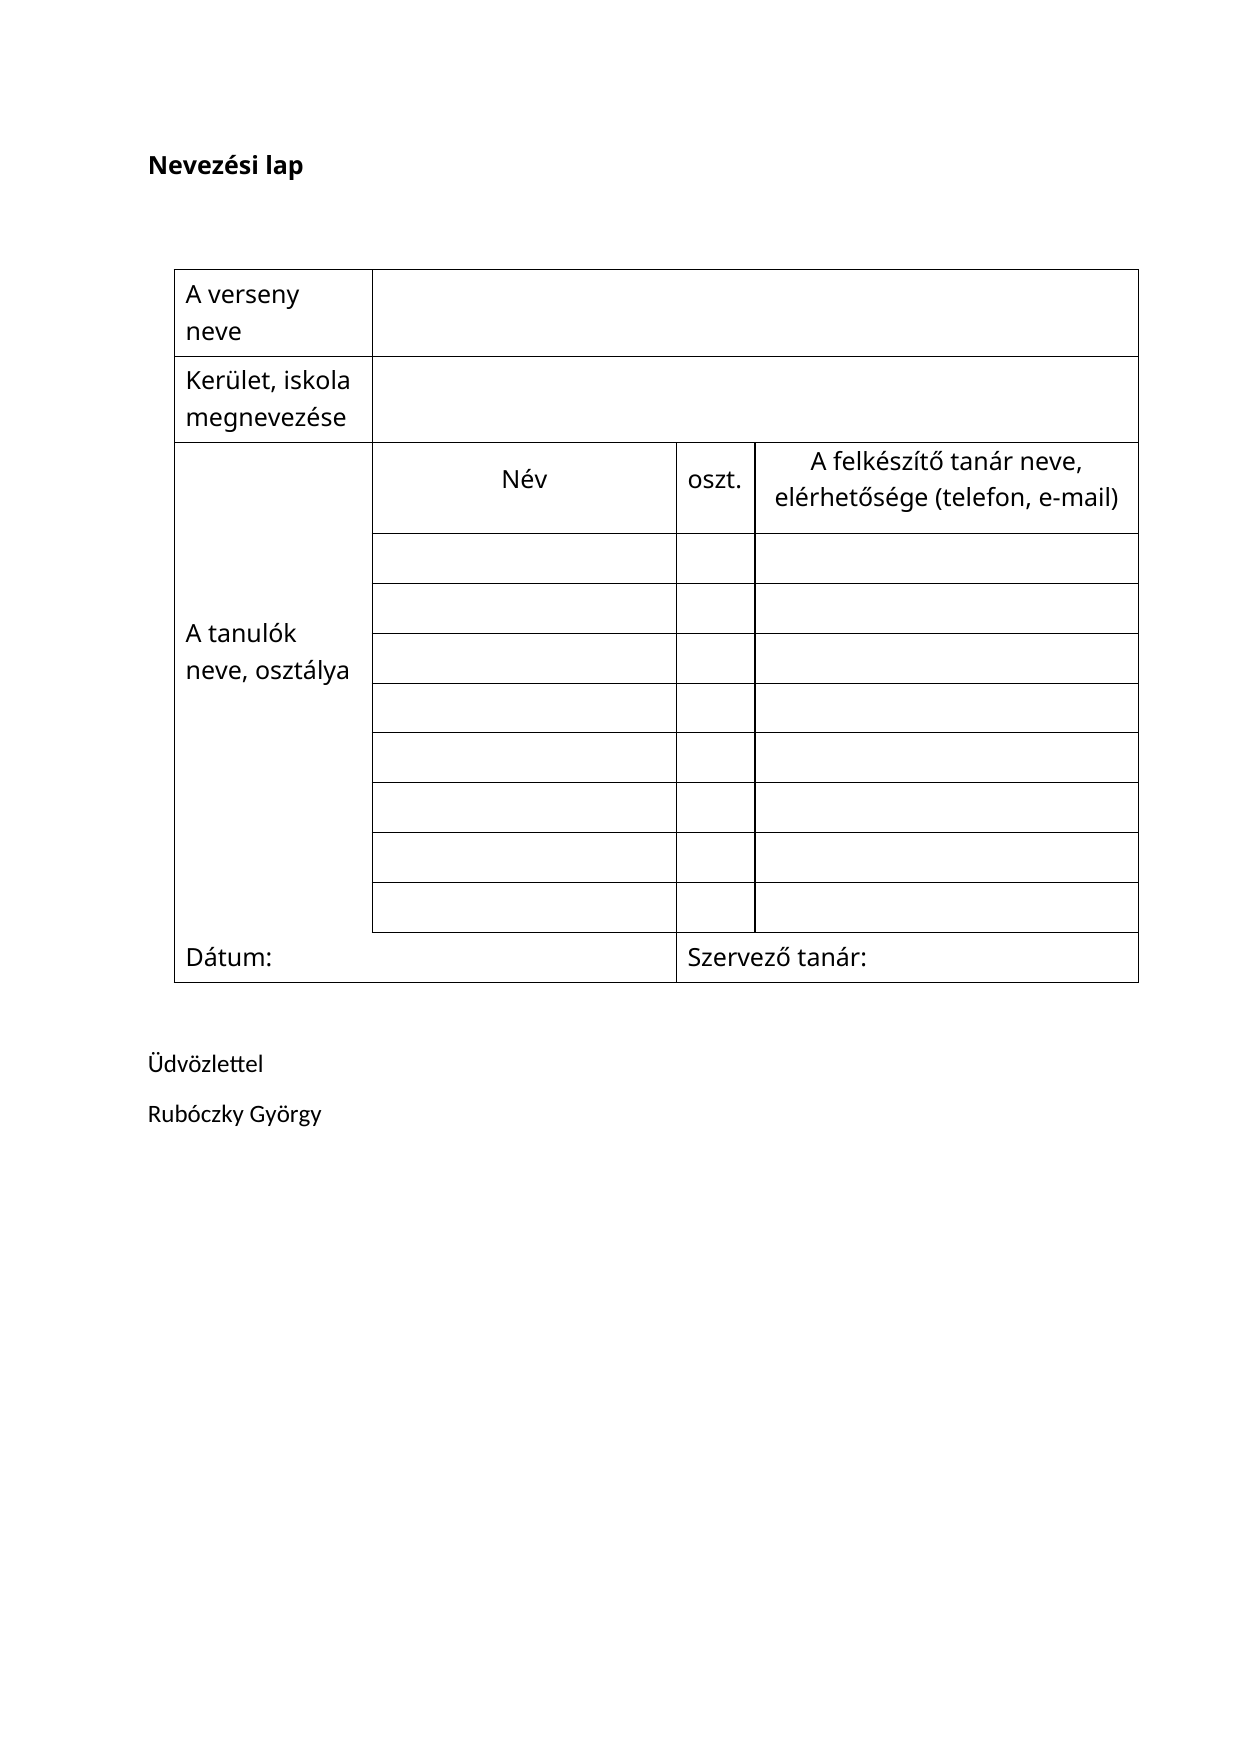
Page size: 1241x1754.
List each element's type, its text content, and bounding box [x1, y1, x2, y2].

table_cell Név [373, 443, 676, 533]
table_cell oszt. [677, 443, 754, 533]
table_cell [677, 684, 754, 732]
table_cell [373, 634, 676, 682]
table_cell [756, 783, 1138, 832]
table_cell [756, 883, 1138, 932]
table_cell [373, 733, 676, 782]
table_cell [373, 833, 676, 882]
table_cell [677, 584, 754, 632]
table_header [373, 270, 1138, 356]
table_cell [677, 883, 754, 932]
table_cell [373, 357, 1138, 442]
table_cell [756, 634, 1138, 682]
subtitle Nevezési lap [148, 148, 1093, 182]
text Rubóczky György [148, 1098, 1093, 1128]
table_cell [373, 584, 676, 632]
table_cell [677, 634, 754, 682]
table_cell [677, 783, 754, 832]
table_cell A felkészítő tanár neve, elérhetősége (telefon, e-mail) [756, 443, 1138, 533]
table_cell [677, 733, 754, 782]
table_cell [756, 833, 1138, 882]
table_cell [756, 684, 1138, 732]
table_cell [756, 584, 1138, 632]
text Üdvözlettel [148, 983, 1093, 1079]
table_cell Kerület, iskola megnevezése [175, 357, 372, 442]
table_cell A tanulók neve, osztálya [175, 443, 372, 932]
table_cell [373, 684, 676, 732]
table_cell [373, 783, 676, 832]
table_cell [677, 534, 754, 583]
table_cell [756, 534, 1138, 583]
table_cell [677, 833, 754, 882]
table_header A verseny neve [175, 270, 372, 356]
table_cell Dátum: [175, 932, 676, 982]
table_cell [373, 534, 676, 583]
table_cell [756, 733, 1138, 782]
table_cell Szervező tanár: [677, 933, 1138, 982]
table_cell [373, 883, 676, 932]
